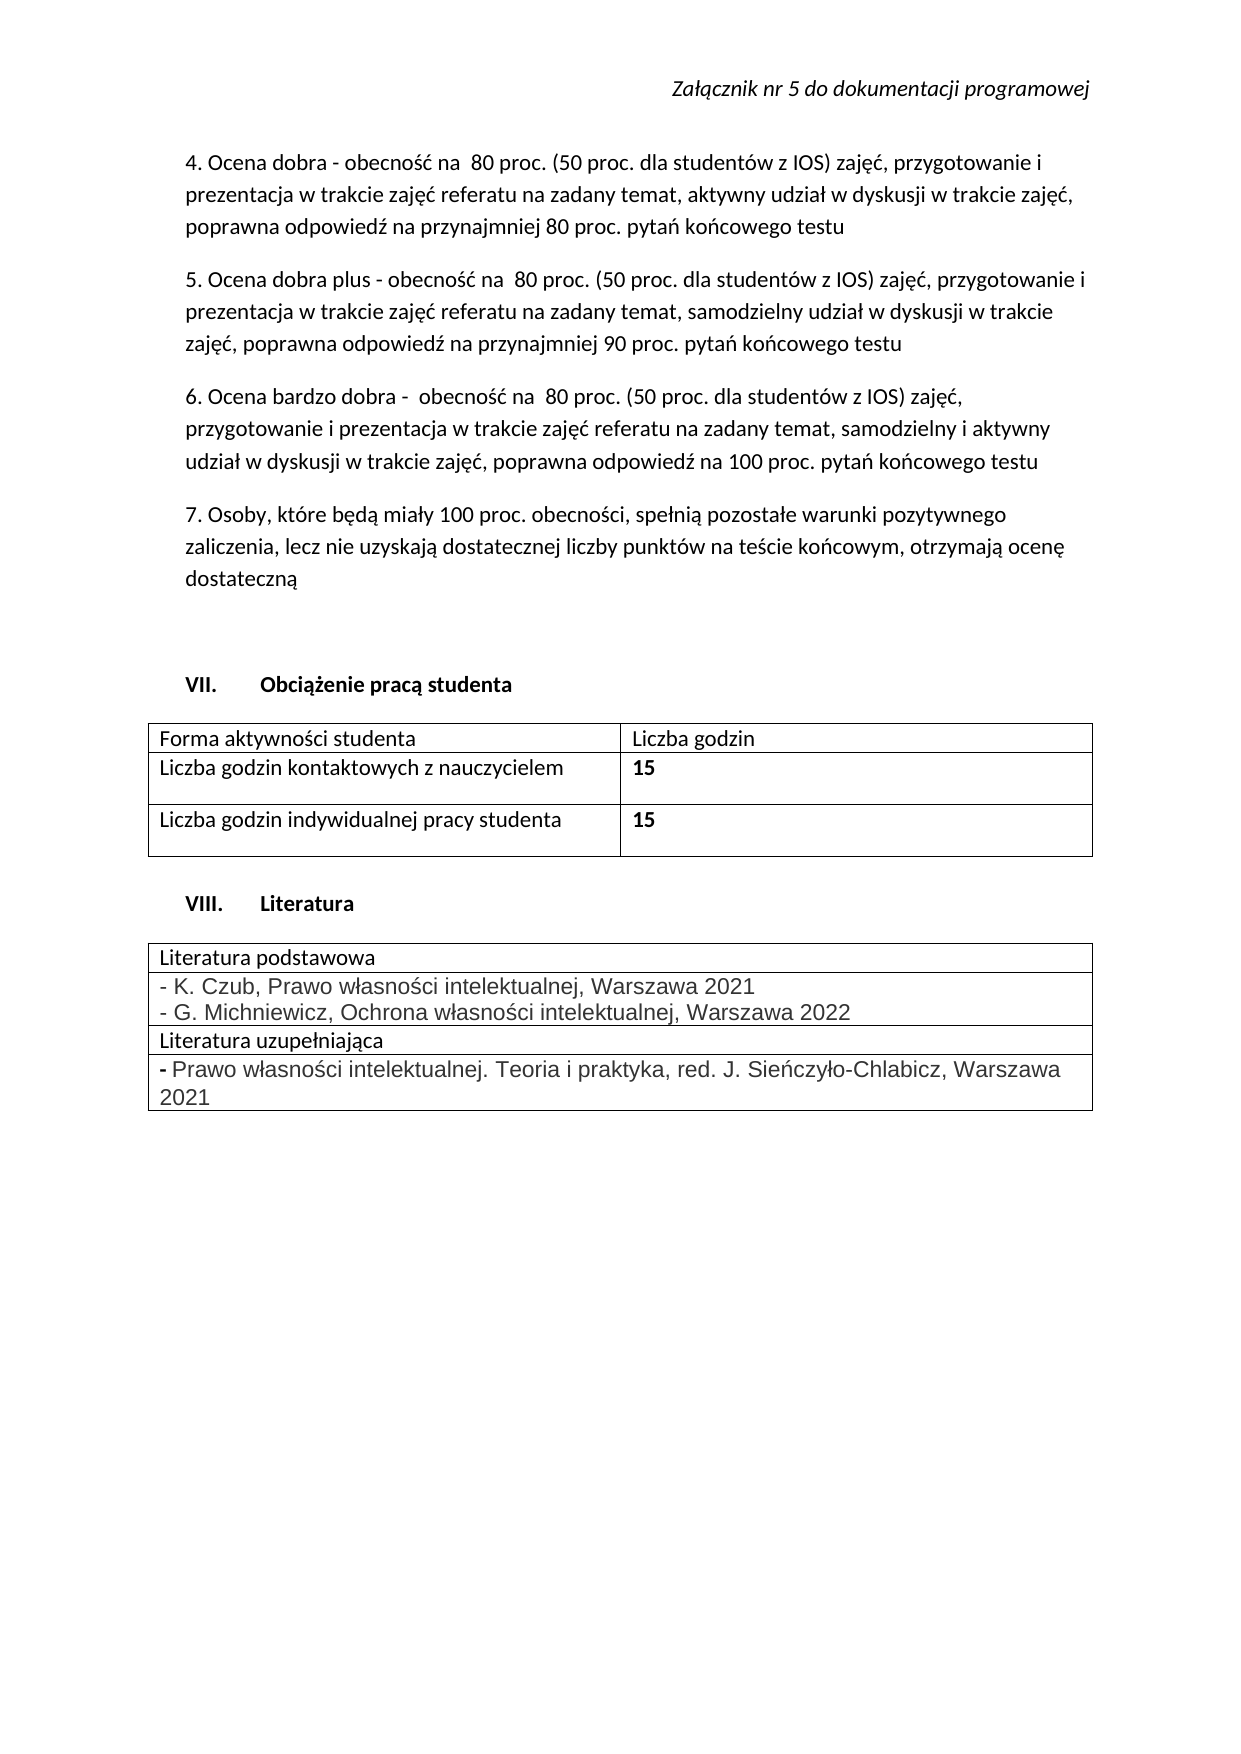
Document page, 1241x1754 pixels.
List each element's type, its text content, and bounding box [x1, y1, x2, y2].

text 5. Ocena dobra plus - obecność na 80 proc. (50 proc. dla studentów z IOS) zajęć, przygotowanie i prezentacja w trakcie zajęć referatu na zadany temat, samodzielny udział w dyskusji w trakcie zajęć, poprawna odpowiedź na przynajmniej 90 proc. pytań końcowego testu [185, 265, 1093, 357]
table_header Literatura podstawowa [149, 944, 1092, 972]
text 7. Osoby, które będą miały 100 proc. obecności, spełnią pozostałe warunki pozytywnego zaliczenia, lecz nie uzyskają dostatecznej liczby punktów na teście końcowym, otrzymają ocenę dostateczną [185, 500, 1093, 592]
text 4. Ocena dobra - obecność na 80 proc. (50 proc. dla studentów z IOS) zajęć, przygotowanie i prezentacja w trakcie zajęć referatu na zadany temat, aktywny udział w dyskusji w trakcie zajęć, poprawna odpowiedź na przynajmniej 80 proc. pytań końcowego testu [185, 148, 1093, 240]
table_cell Liczba godzin indywidualnej pracy studenta [149, 805, 620, 856]
table_cell Literatura uzupełniająca [149, 1026, 1092, 1054]
table_cell - Prawo własności intelektualnej. Teoria i praktyka, red. J. Sieńczyło-Chlabicz, Warszawa 2021 [149, 1055, 1092, 1110]
table_header Liczba godzin [621, 724, 1092, 752]
list Literatura [185, 889, 1093, 917]
table_cell Liczba godzin kontaktowych z nauczycielem [149, 753, 620, 804]
table_cell - K. Czub, Prawo własności intelektualnej, Warszawa 2021 - G. Michniewicz, Ochrona własności intelektualnej, Warszawa 2022 [149, 973, 1092, 1025]
text 6. Ocena bardzo dobra - obecność na 80 proc. (50 proc. dla studentów z IOS) zajęć, przygotowanie i prezentacja w trakcie zajęć referatu na zadany temat, samodzielny i aktywny udział w dyskusji w trakcie zajęć, poprawna odpowiedź na 100 proc. pytań końcowego testu [185, 382, 1093, 475]
table_cell 15 [621, 753, 1092, 804]
table_header Forma aktywności studenta [149, 724, 620, 752]
table_cell 15 [621, 805, 1092, 856]
list Obciążenie pracą studenta [185, 670, 1093, 698]
